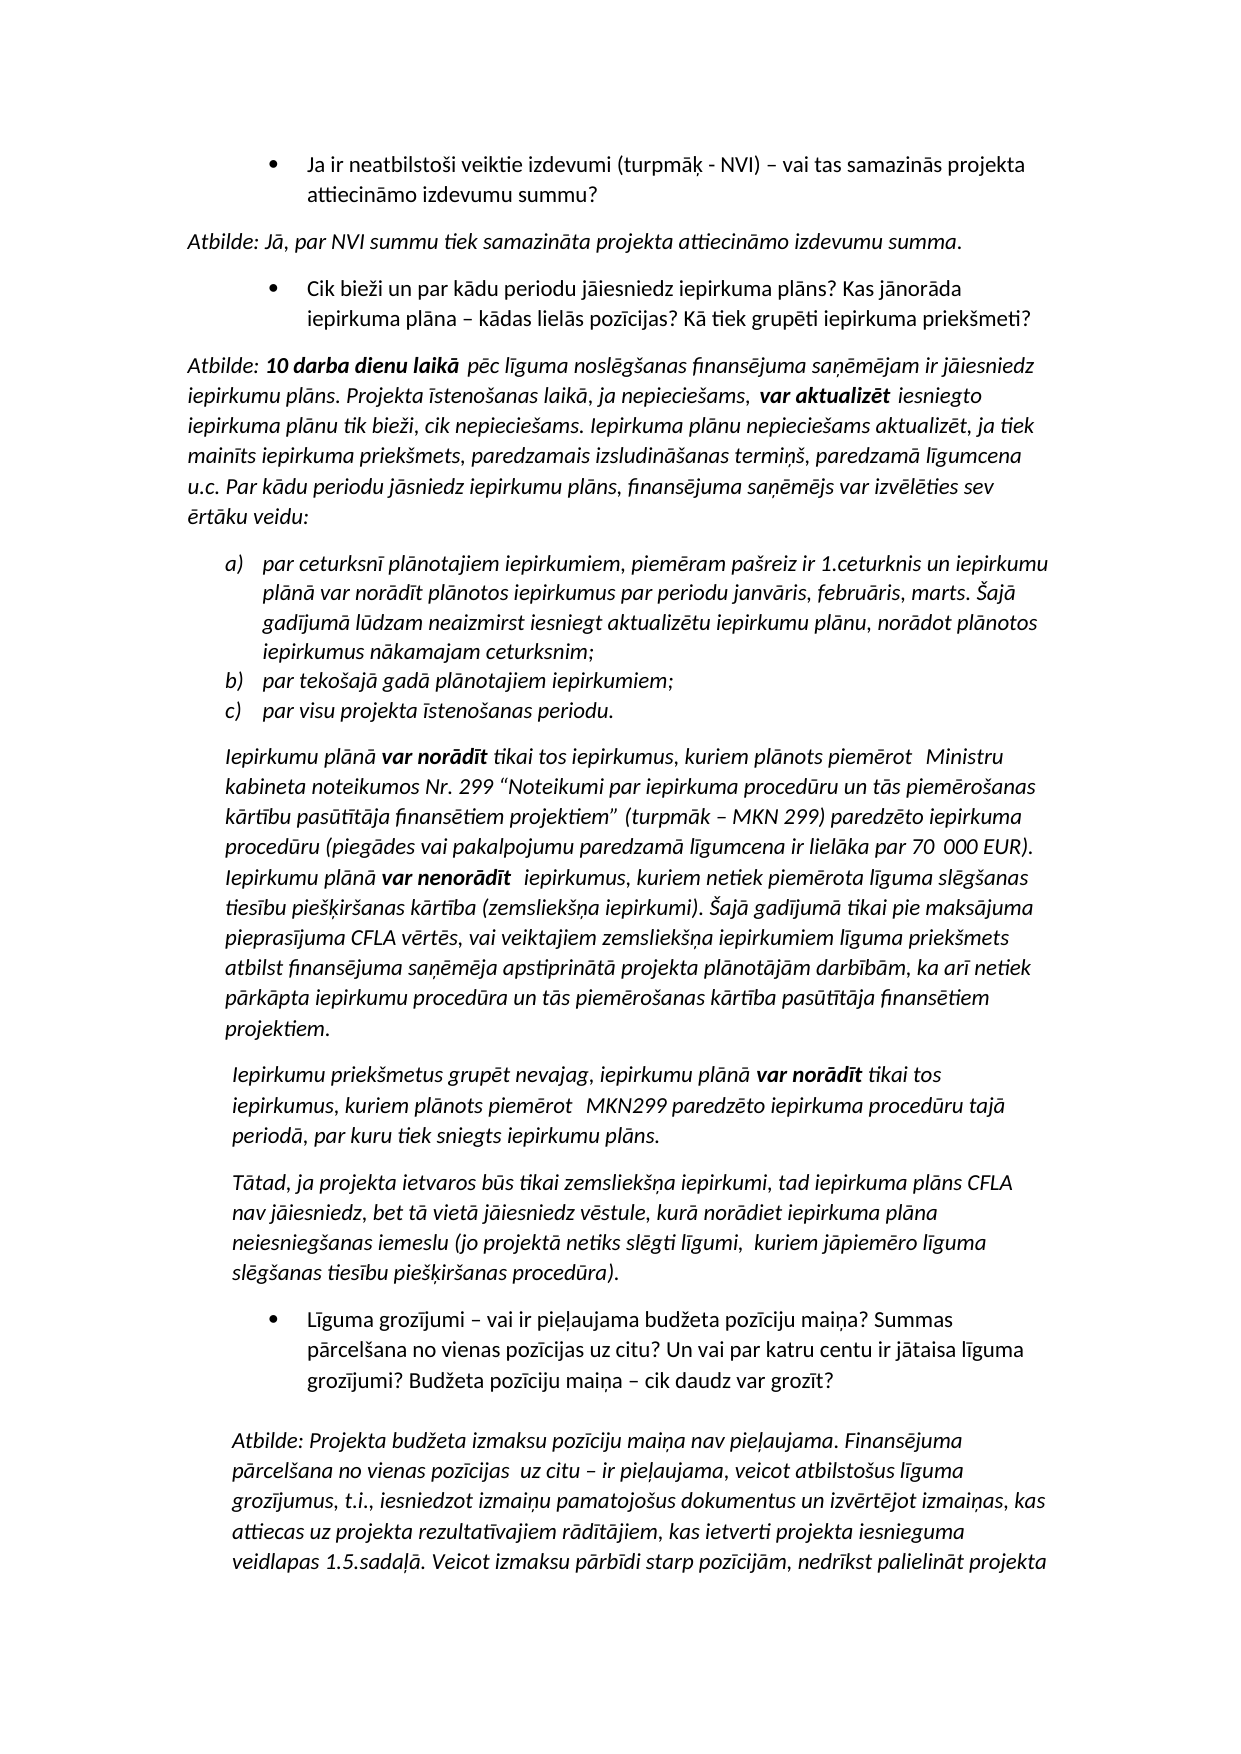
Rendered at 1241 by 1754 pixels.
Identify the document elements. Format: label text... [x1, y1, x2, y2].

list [232, 1426, 1053, 1575]
text Atbilde: Jā, par NVI summu tiek samazināta projekta attiecināmo izdevumu summa. [187, 227, 1053, 255]
list par visu projekta īstenošanas periodu. [225, 696, 1053, 724]
list par ceturksnī plānotajiem iepirkumiem, piemēram pašreiz ir 1.ceturknis un iepirkumu plānā var norādīt plānotos iepirkumus par periodu janvāris, februāris, marts. Šajā gadījumā lūdzam neaizmirst iesniegt aktualizētu iepirkumu plānu, norādot plānotos iepirkumus nākamajam ceturksnim; [225, 549, 1053, 665]
list Ja ir neatbilstoši veiktie izdevumi (turpmāķ - NVI) – vai tas samazinās projekta attiecināmo izdevumu summu? [269, 150, 1053, 208]
text Atbilde: 10 darba dienu laikā pēc līguma noslēgšanas finansējuma saņēmējam ir jāiesniedz iepirkumu plāns. Projekta īstenošanas laikā, ja nepieciešams, var aktualizēt iesniegto iepirkuma plānu tik bieži, cik nepieciešams. Iepirkuma plānu nepieciešams aktualizēt, ja tiek mainīts iepirkuma priekšmets, paredzamais izsludināšanas termiņš, paredzamā līgumcena u.c. Par kādu periodu jāsniedz iepirkumu plāns, finansējuma saņēmējs var izvēlēties sev ērtāku veidu: [187, 351, 1053, 530]
list Cik bieži un par kādu periodu jāiesniedz iepirkuma plāns? Kas jānorāda iepirkuma plāna – kādas lielās pozīcijas? Kā tiek grupēti iepirkuma priekšmeti? [269, 274, 1053, 332]
text Tātad, ja projekta ietvaros būs tikai zemsliekšņa iepirkumi, tad iepirkuma plāns CFLA nav jāiesniedz, bet tā vietā jāiesniedz vēstule, kurā norādiet iepirkuma plāna neiesniegšanas iemeslu (jo projektā netiks slēgti līgumi, kuriem jāpiemēro līguma slēgšanas tiesību piešķiršanas procedūra). [232, 1168, 1053, 1287]
text Iepirkumu priekšmetus grupēt nevajag, iepirkumu plānā var norādīt tikai tos iepirkumus, kuriem plānots piemērot MKN299 paredzēto iepirkuma procedūru tajā periodā, par kuru tiek sniegts iepirkumu plāns. [232, 1061, 1053, 1149]
list Līguma grozījumi – vai ir pieļaujama budžeta pozīciju maiņa? Summas pārcelšana no vienas pozīcijas uz citu? Un vai par katru centu ir jātaisa līguma grozījumi? Budžeta pozīciju maiņa – cik daudz var grozīt? [269, 1305, 1053, 1394]
list par tekošajā gadā plānotajiem iepirkumiem; [225, 666, 1053, 694]
text Iepirkumu plānā var norādīt tikai tos iepirkumus, kuriem plānots piemērot Ministru kabineta noteikumos Nr. 299 “Noteikumi par iepirkuma procedūru un tās piemērošanas kārtību pasūtītāja finansētiem projektiem” (turpmāk – MKN 299) paredzēto iepirkuma procedūru (piegādes vai pakalpojumu paredzamā līgumcena ir lielāka par 70 000 EUR). Iepirkumu plānā var nenorādīt iepirkumus, kuriem netiek piemērota līguma slēgšanas tiesību piešķiršanas kārtība (zemsliekšņa iepirkumi). Šajā gadījumā tikai pie maksājuma pieprasījuma CFLA vērtēs, vai veiktajiem zemsliekšņa iepirkumiem līguma priekšmets atbilst finansējuma saņēmēja apstiprinātā projekta plānotājām darbībām, ka arī netiek pārkāpta iepirkumu procedūra un tās piemērošanas kārtība pasūtītāja finansētiem projektiem. [225, 742, 1053, 1042]
